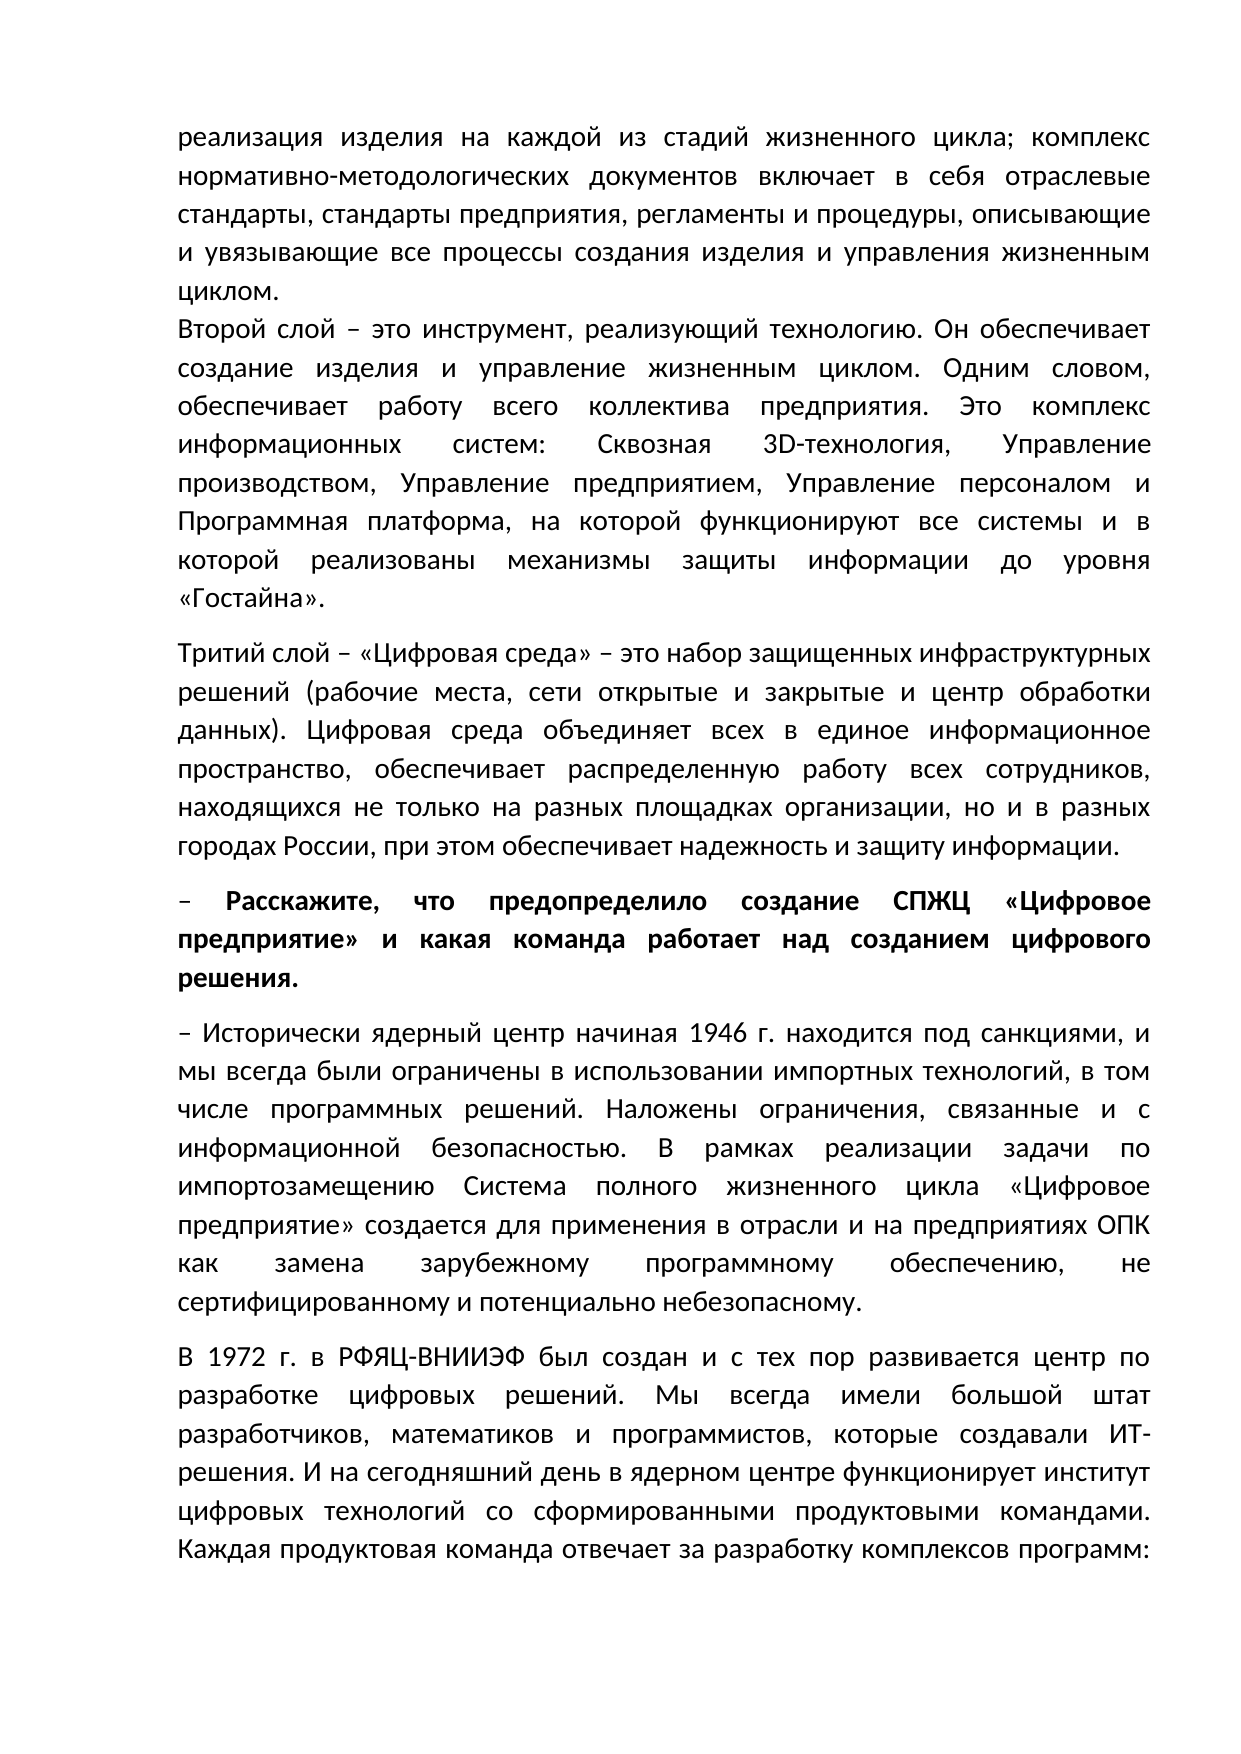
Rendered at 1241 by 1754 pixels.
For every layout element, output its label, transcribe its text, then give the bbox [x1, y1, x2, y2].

text – Расскажите, что предопределило создание СПЖЦ «Цифровое предприятие» и какая команда работает над созданием цифрового решения. [177, 882, 1152, 994]
text Тритий слой – «Цифровая среда» – это набор защищенных инфраструктурных решений (рабочие места, сети открытые и закрытые и центр обработки данных). Цифровая среда объединяет всех в единое информационное пространство, обеспечивает распределенную работу всех сотрудников, находящихся не только на разных площадках организации, но и в разных городах России, при этом обеспечивает надежность и защиту информации. [177, 634, 1152, 862]
text Второй слой – это инструмент, реализующий технологию. Он обеспечивает создание изделия и управление жизненным циклом. Одним словом, обеспечивает работу всего коллектива предприятия. Это комплекс информационных систем: Сквозная 3D-технология, Управление производством, Управление предприятием, Управление персоналом и Программная платформа, на которой функционируют все системы и в которой реализованы механизмы защиты информации до уровня «Гостайна». [177, 310, 1152, 615]
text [177, 118, 1152, 307]
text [177, 1338, 1152, 1566]
text – Исторически ядерный центр начиная 1946 г. находится под санкциями, и мы всегда были ограничены в использовании импортных технологий, в том числе программных решений. Наложены ограничения, связанные и с информационной безопасностью. В рамках реализации задачи по импортозамещению Система полного жизненного цикла «Цифровое предприятие» создается для применения в отрасли и на предприятиях ОПК как замена зарубежному программному обеспечению, не сертифицированному и потенциально небезопасному. [177, 1014, 1152, 1318]
